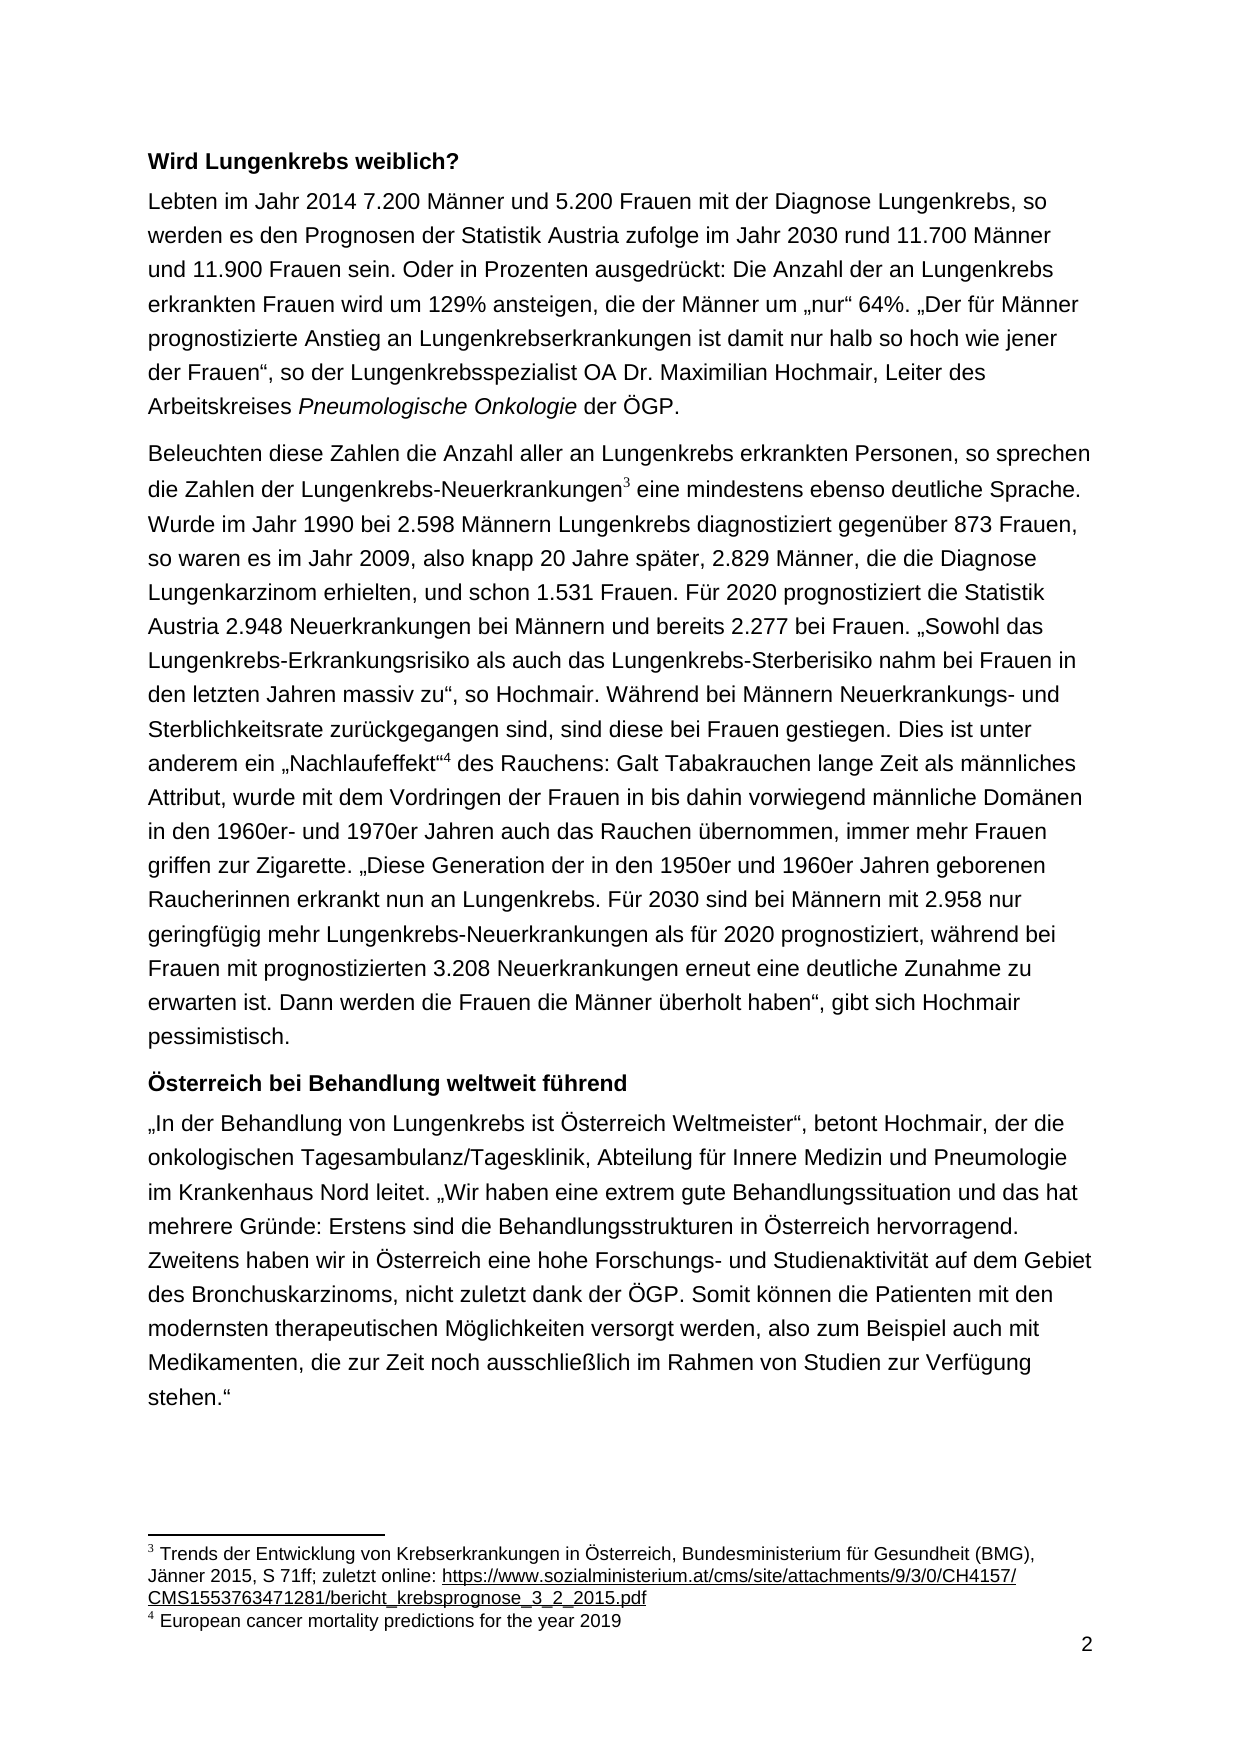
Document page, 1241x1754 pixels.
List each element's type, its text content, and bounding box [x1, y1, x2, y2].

text Wird Lungenkrebs weiblich? [148, 148, 1092, 174]
text „In der Behandlung von Lungenkrebs ist Österreich Weltmeister“, betont Hochmair, der die onkologischen Tagesambulanz/Tagesklinik, Abteilung für Innere Medizin und Pneumologie im Krankenhaus Nord leitet. „Wir haben eine extrem gute Behandlungssituation und das hat mehrere Gründe: Erstens sind die Behandlungsstrukturen in Österreich hervorragend. Zweitens haben wir in Österreich eine hohe Forschungs- und Studienaktivität auf dem Gebiet des Bronchuskarzinoms, nicht zuletzt dank der ÖGP. Somit können die Patienten mit den modernsten therapeutischen Möglichkeiten versorgt werden, also zum Beispiel auch mit Medikamenten, die zur Zeit noch ausschließlich im Rahmen von Studien zur Verfügung stehen.“ [148, 1110, 1092, 1410]
text Lebten im Jahr 2014 7.200 Männer und 5.200 Frauen mit der Diagnose Lungenkrebs, so werden es den Prognosen der Statistik Austria zufolge im Jahr 2030 rund 11.700 Männer und 11.900 Frauen sein. Oder in Prozenten ausgedrückt: Die Anzahl der an Lungenkrebs erkrankten Frauen wird um 129% ansteigen, die der Männer um „nur“ 64%. „Der für Männer prognostizierte Anstieg an Lungenkrebserkrankungen ist damit nur halb so hoch wie jener der Frauen“, so der Lungenkrebsspezialist OA Dr. Maximilian Hochmair, Leiter des Arbeitskreises Pneumologische Onkologie der ÖGP. [148, 188, 1092, 419]
text Beleuchten diese Zahlen die Anzahl aller an Lungenkrebs erkrankten Personen, so sprechen die Zahlen der Lungenkrebs-Neuerkrankungen eine mindestens ebenso deutliche Sprache. Wurde im Jahr 1990 bei 2.598 Männern Lungenkrebs diagnostiziert gegenüber 873 Frauen, so waren es im Jahr 2009, also knapp 20 Jahre später, 2.829 Männer, die die Diagnose Lungenkarzinom erhielten, und schon 1.531 Frauen. Für 2020 prognostiziert die Statistik Austria 2.948 Neuerkrankungen bei Männern und bereits 2.277 bei Frauen. „Sowohl das Lungenkrebs-Erkrankungsrisiko als auch das Lungenkrebs-Sterberisiko nahm bei Frauen in den letzten Jahren massiv zu“, so Hochmair. Während bei Männern Neuerkrankungs- und Sterblichkeitsrate zurückgegangen sind, sind diese bei Frauen gestiegen. Dies ist unter anderem ein „Nachlaufeffekt“ des Rauchens: Galt Tabakrauchen lange Zeit als männliches Attribut, wurde mit dem Vordringen der Frauen in bis dahin vorwiegend männliche Domänen in den 1960er- und 1970er Jahren auch das Rauchen übernommen, immer mehr Frauen griffen zur Zigarette. „Diese Generation der in den 1950er und 1960er Jahren geborenen Raucherinnen erkrankt nun an Lungenkrebs. Für 2030 sind bei Männern mit 2.958 nur geringfügig mehr Lungenkrebs-Neuerkrankungen als für 2020 prognostiziert, während bei Frauen mit prognostizierten 3.208 Neuerkrankungen erneut eine deutliche Zunahme zu erwarten ist. Dann werden die Frauen die Männer überholt haben“, gibt sich Hochmair pessimistisch. [148, 440, 1092, 1049]
text Österreich bei Behandlung weltweit führend [148, 1070, 1092, 1096]
